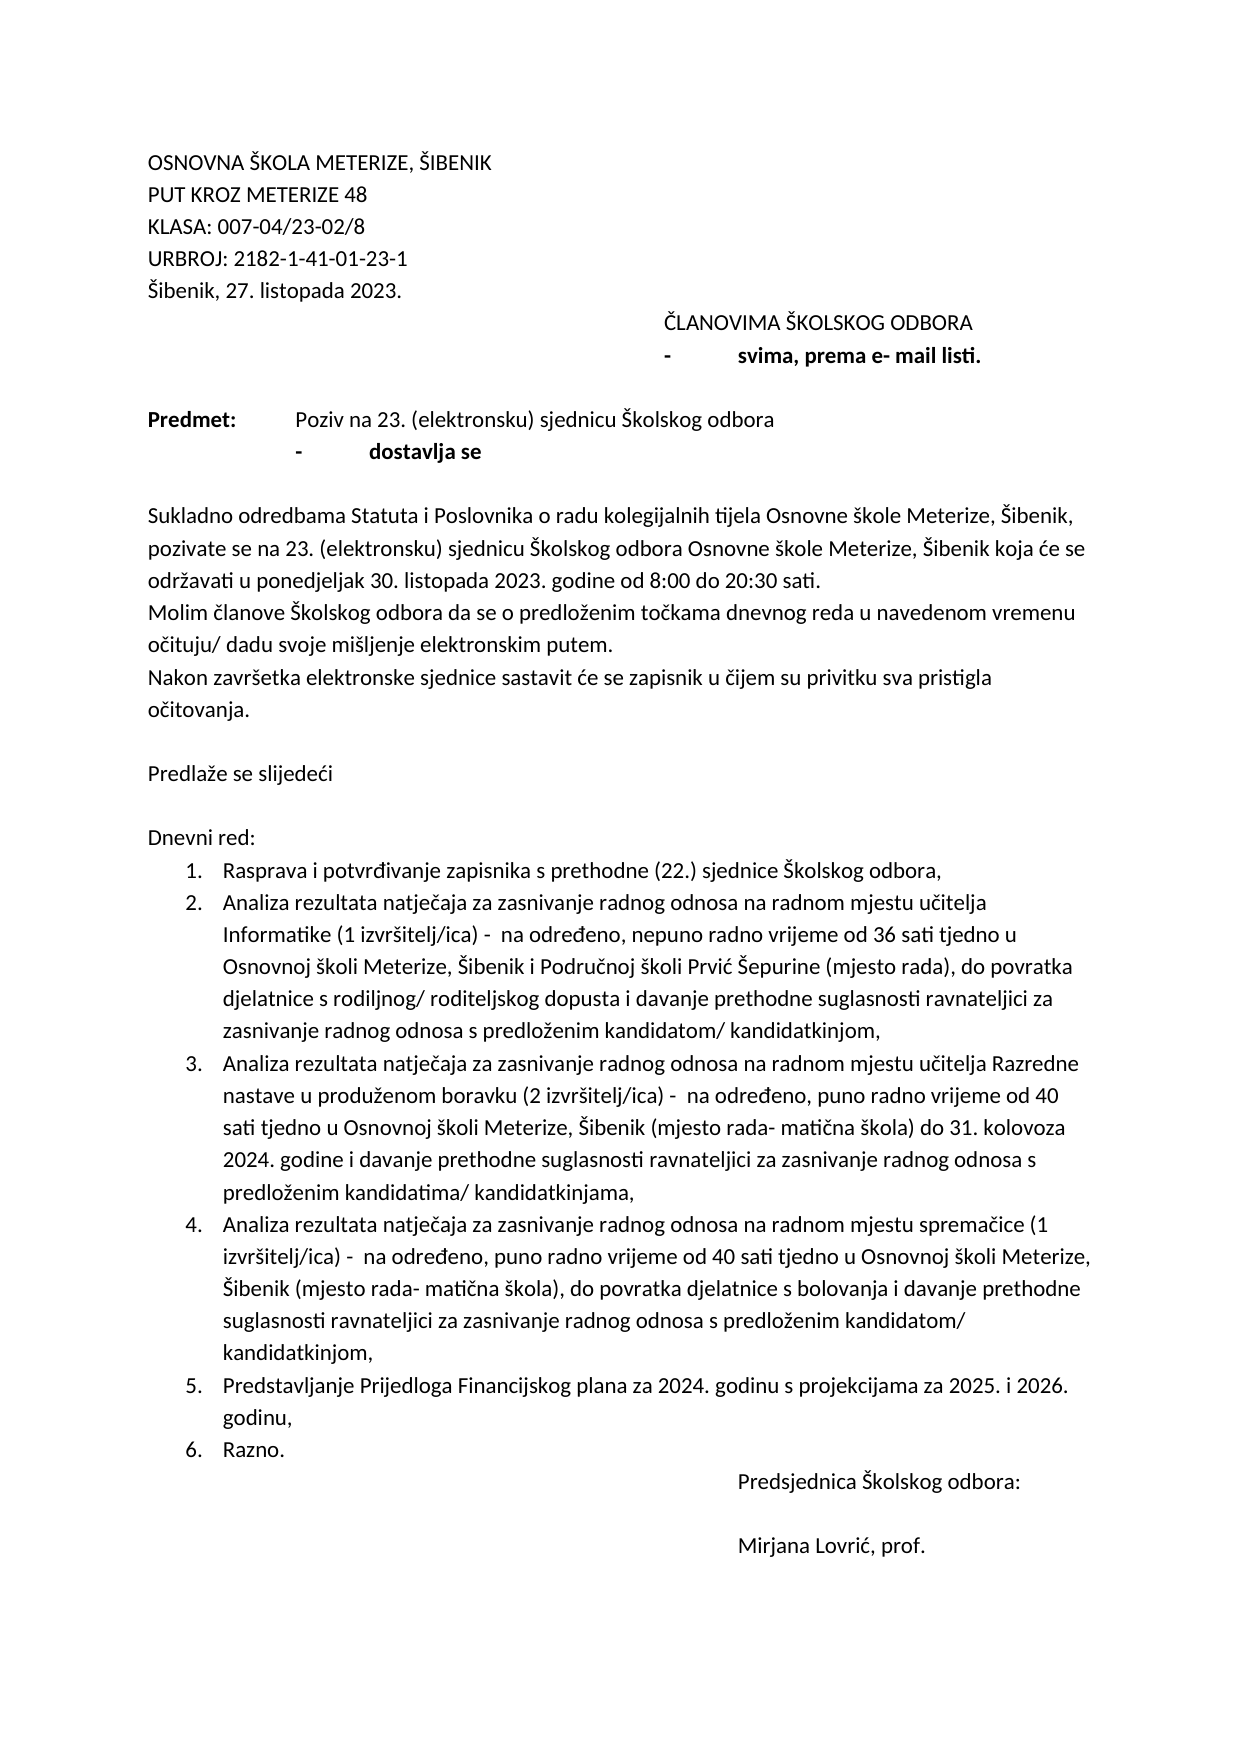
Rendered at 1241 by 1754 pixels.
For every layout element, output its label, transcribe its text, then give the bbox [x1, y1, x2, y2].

list Rasprava i potvrđivanje zapisnika s prethodne (22.) sjednice Školskog odbora, [185, 856, 1093, 884]
text - dostavlja se [221, 437, 1093, 465]
text Mirjana Lovrić, prof. [664, 1532, 1093, 1560]
list Analiza rezultata natječaja za zasnivanje radnog odnosa na radnom mjestu učitelja Informatike (1 izvršitelj/ica) - na određeno, nepuno radno vrijeme od 36 sati tjedno u Osnovnoj školi Meterize, Šibenik i Područnoj školi Prvić Šepurine (mjesto rada), do povratka djelatnice s rodiljnog/ roditeljskog dopusta i davanje prethodne suglasnosti ravnateljici za zasnivanje radnog odnosa s predloženim kandidatom/ kandidatkinjom, [185, 888, 1093, 1045]
list Analiza rezultata natječaja za zasnivanje radnog odnosa na radnom mjestu spremačice (1 izvršitelj/ica) - na određeno, puno radno vrijeme od 40 sati tjedno u Osnovnoj školi Meterize, Šibenik (mjesto rada- matična škola), do povratka djelatnice s bolovanja i davanje prethodne suglasnosti ravnateljici za zasnivanje radnog odnosa s predloženim kandidatom/ kandidatkinjom, [185, 1210, 1093, 1367]
text Šibenik, 27. listopada 2023. [148, 276, 1093, 304]
text Predmet: Poziv na 23. (elektronsku) sjednicu Školskog odbora [148, 405, 1093, 433]
list Analiza rezultata natječaja za zasnivanje radnog odnosa na radnom mjestu učitelja Razredne nastave u produženom boravku (2 izvršitelj/ica) - na određeno, puno radno vrijeme od 40 sati tjedno u Osnovnoj školi Meterize, Šibenik (mjesto rada- matična škola) do 31. kolovoza 2024. godine i davanje prethodne suglasnosti ravnateljici za zasnivanje radnog odnosa s predloženim kandidatima/ kandidatkinjama, [185, 1049, 1093, 1206]
text Molim članove Školskog odbora da se o predloženim točkama dnevnog reda u navedenom vremenu očituju/ dadu svoje mišljenje elektronskim putem. [148, 598, 1093, 658]
text ČLANOVIMA ŠKOLSKOG ODBORA [148, 308, 1093, 337]
text Predlaže se slijedeći [148, 759, 1093, 787]
text Predsjednica Školskog odbora: [148, 1467, 1093, 1495]
text OSNOVNA ŠKOLA METERIZE, ŠIBENIK [148, 148, 1093, 176]
text - svima, prema e- mail listi. [590, 341, 1093, 369]
list Predstavljanje Prijedloga Financijskog plana za 2024. godinu s projekcijama za 2025. i 2026. godinu, [185, 1371, 1093, 1431]
text URBROJ: 2182-1-41-01-23-1 [148, 244, 1093, 272]
list Razno. [185, 1435, 1093, 1463]
text Nakon završetka elektronske sjednice sastavit će se zapisnik u čijem su privitku sva pristigla očitovanja. [148, 663, 1093, 755]
text Sukladno odredbama Statuta i Poslovnika o radu kolegijalnih tijela Osnovne škole Meterize, Šibenik, pozivate se na 23. (elektronsku) sjednicu Školskog odbora Osnovne škole Meterize, Šibenik koja će se održavati u ponedjeljak 30. listopada 2023. godine od 8:00 do 20:30 sati. [148, 502, 1093, 594]
text PUT KROZ METERIZE 48 [148, 180, 1093, 208]
text Dnevni red: [148, 823, 1093, 852]
text KLASA: 007-04/23-02/8 [148, 212, 1093, 240]
